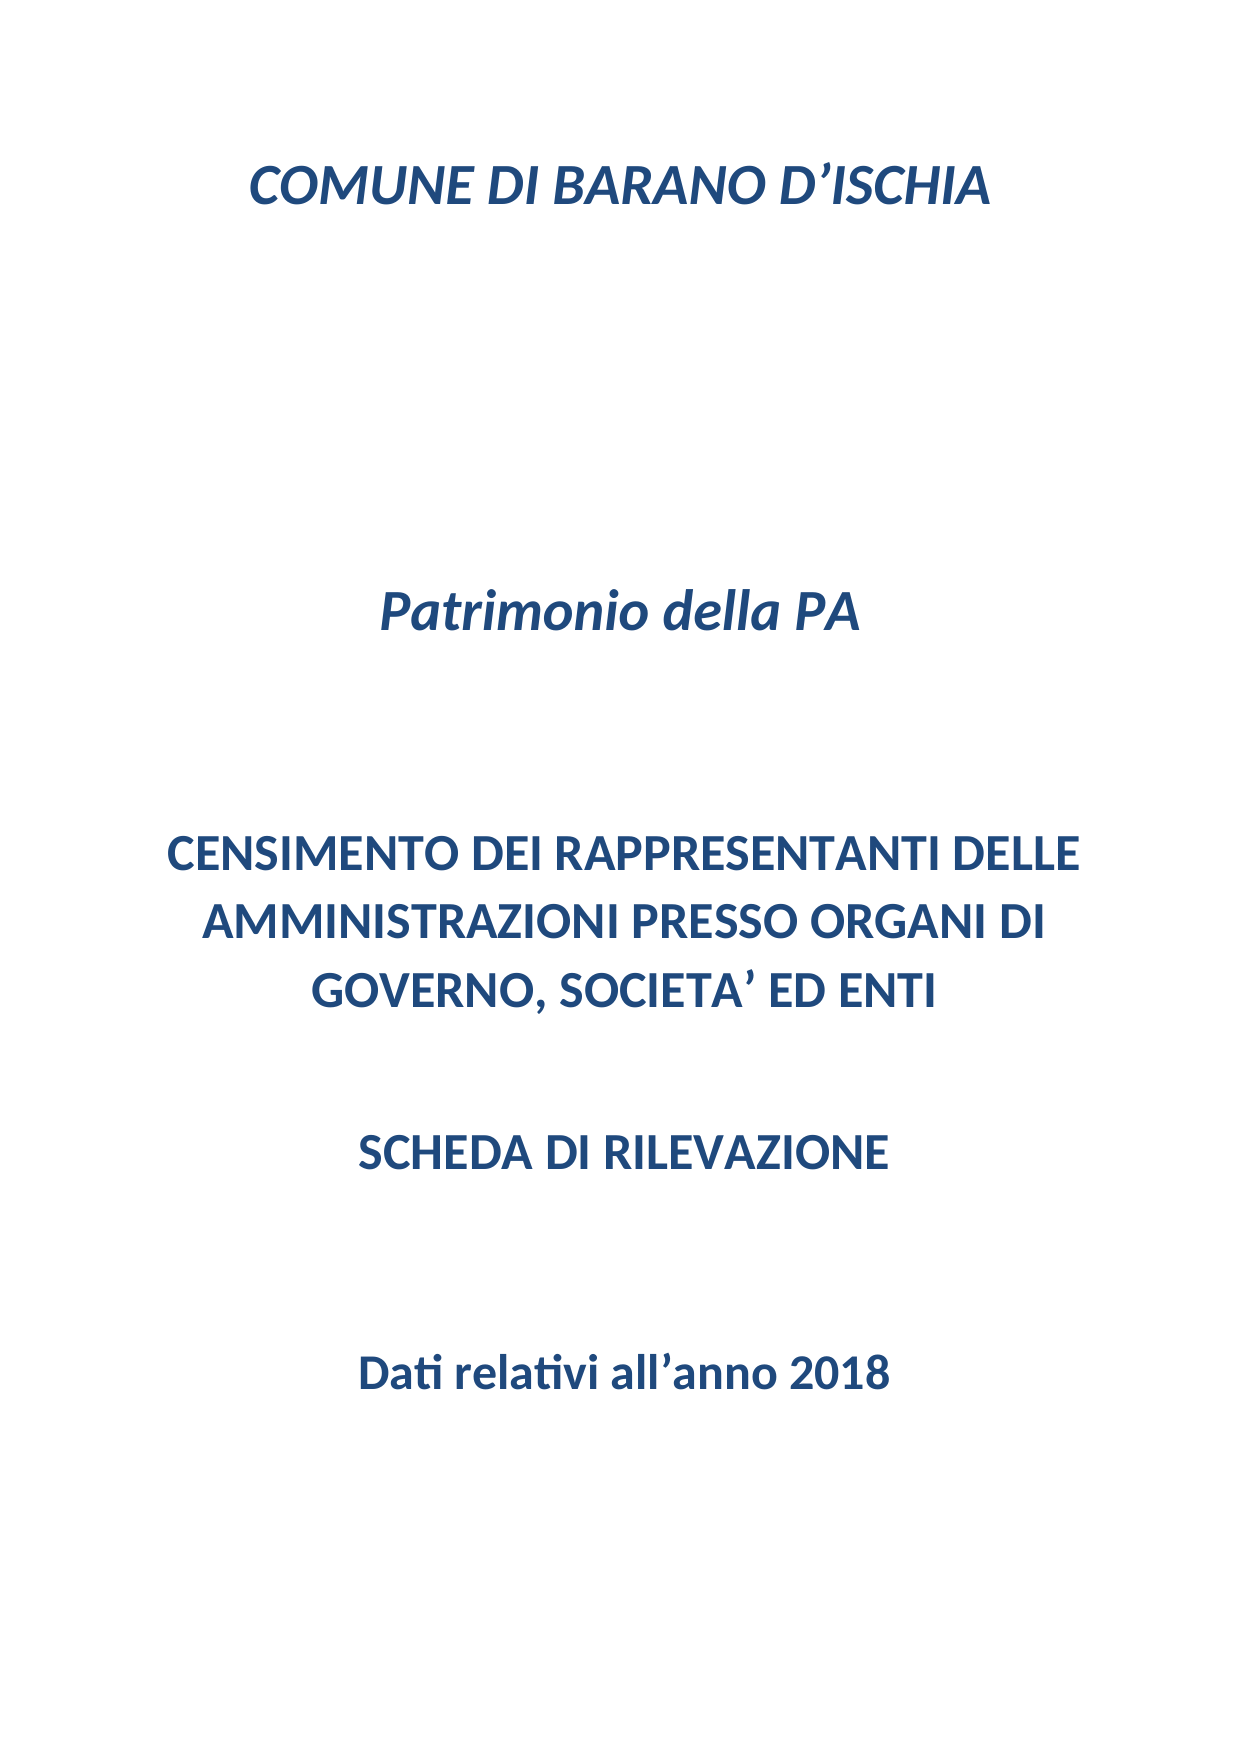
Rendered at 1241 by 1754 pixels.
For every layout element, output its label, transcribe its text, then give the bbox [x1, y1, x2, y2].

text SCHEDA DI RILEVAZIONE [118, 1119, 1131, 1183]
text COMUNE DI BARANO D’ISCHIA [118, 148, 1122, 219]
text CENSIMENTO DEI RAPPRESENTANTI DELLE AMMINISTRAZIONI PRESSO ORGANI DI GOVERNO, SOCIETA’ ED ENTI [118, 820, 1131, 1021]
text Dati relativi all’anno 2018 [118, 1341, 1131, 1402]
text Patrimonio della PA [118, 574, 1122, 645]
